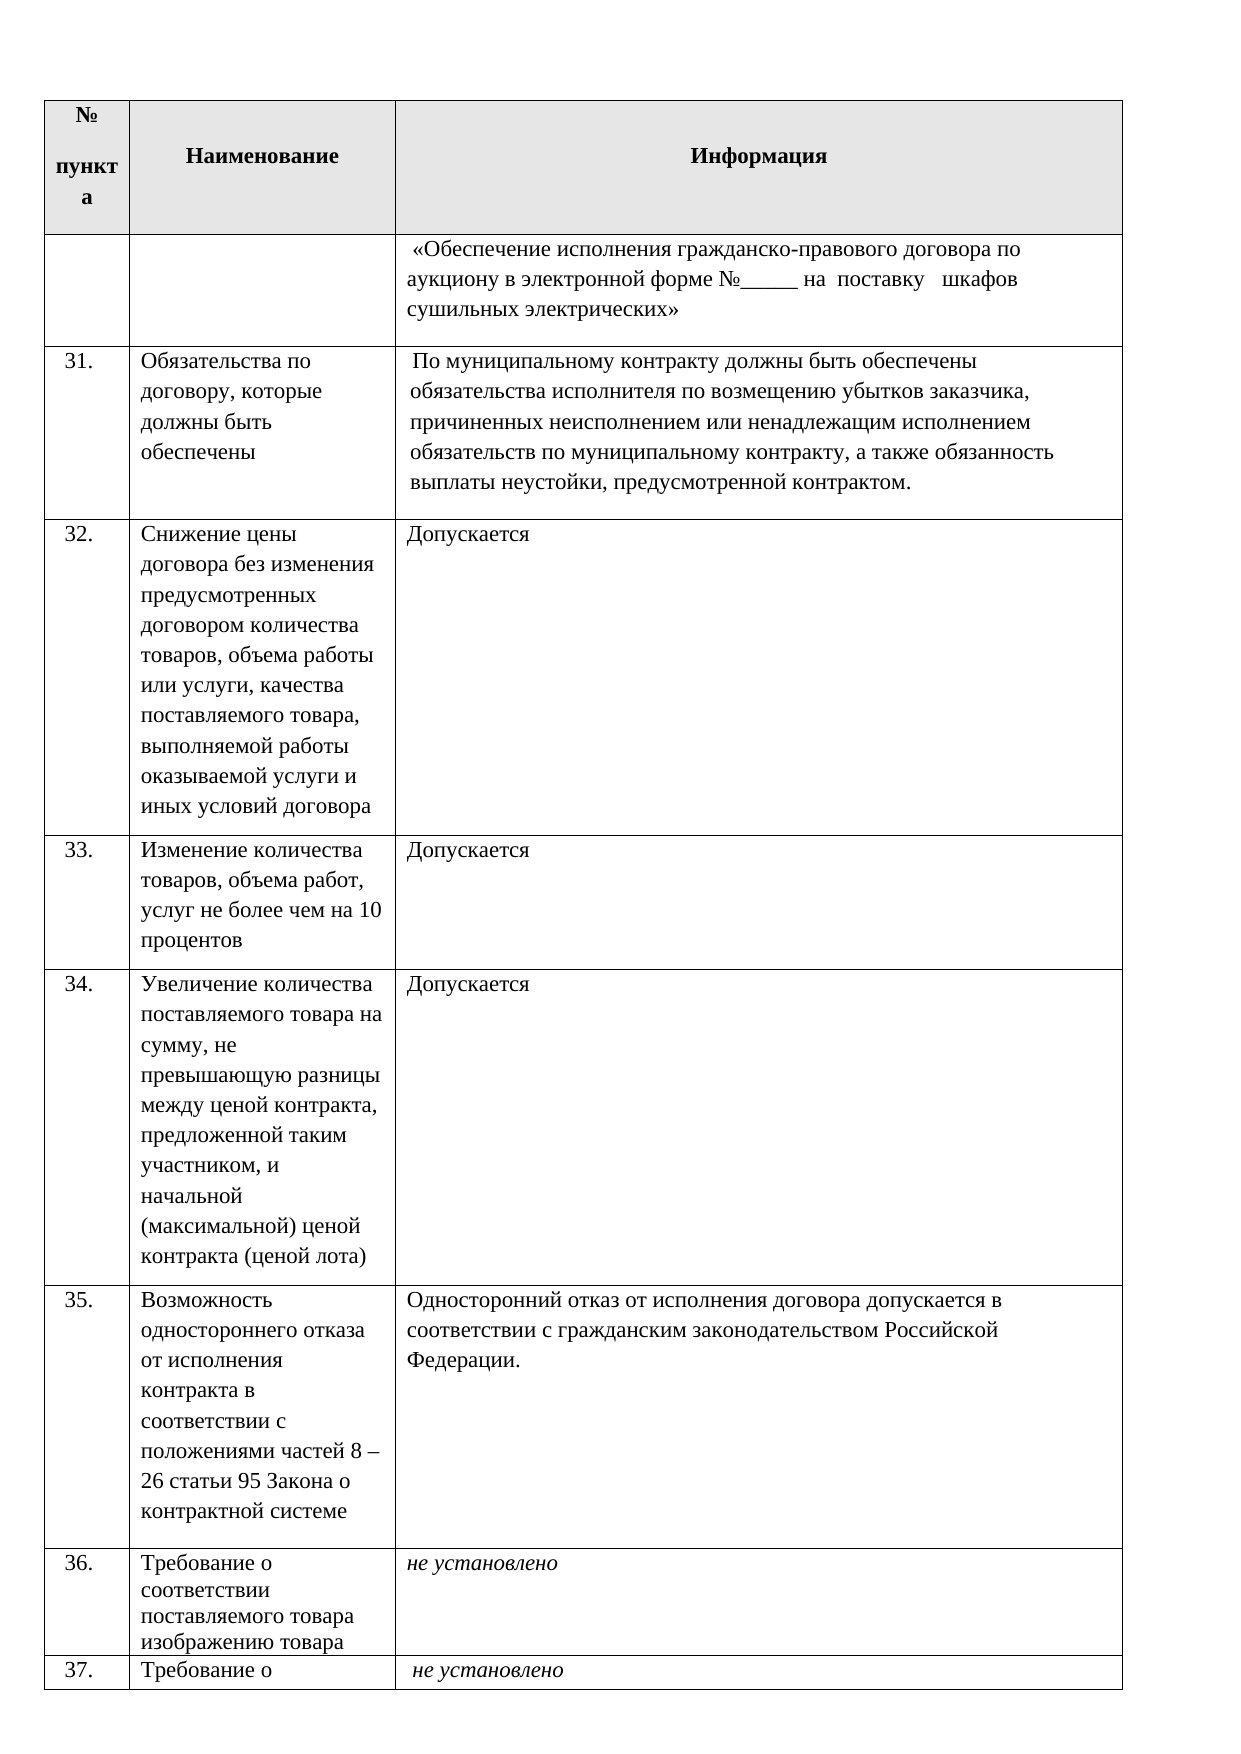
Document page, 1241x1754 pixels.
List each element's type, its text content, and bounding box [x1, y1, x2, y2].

table_header № пункта [45, 101, 129, 234]
table_cell [45, 970, 129, 1285]
table_cell Допускается [396, 970, 1122, 1285]
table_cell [396, 235, 1122, 346]
table_cell [45, 1549, 129, 1655]
table_cell [45, 235, 129, 346]
table_cell Односторонний отказ от исполнения договора допускается в соответствии с гражданским законодательством Российской Федерации. [396, 1286, 1122, 1548]
table_cell не установлено [396, 1656, 1122, 1688]
table_cell Допускается [396, 520, 1122, 835]
table_cell не установлено [396, 1549, 1122, 1655]
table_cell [130, 1656, 395, 1688]
table_cell Изменение количества товаров, объема работ, услуг не более чем на 10 процентов [130, 836, 395, 969]
table_cell [45, 520, 129, 835]
table_cell Увеличение количества поставляемого товара на сумму, не превышающую разницы между ценой контракта, предложенной таким участником, и начальной (максимальной) ценой контракта (ценой лота) [130, 970, 395, 1285]
table_cell Требование о соответствии поставляемого товара изображению товара [130, 1549, 395, 1655]
table_cell Допускается [396, 836, 1122, 969]
table_cell Возможность одностороннего отказа от исполнения контракта в соответствии с положениями частей 8 – 26 статьи 95 Закона о контрактной системе [130, 1286, 395, 1548]
table_cell Снижение цены договора без изменения предусмотренных договором количества товаров, объема работы или услуги, качества поставляемого товара, выполняемой работы оказываемой услуги и иных условий договора [130, 520, 395, 835]
table_cell [45, 347, 129, 519]
table_cell Обязательства по договору, которые должны быть обеспечены [130, 347, 395, 519]
table_cell По муниципальному контракту должны быть обеспечены обязательства исполнителя по возмещению убытков заказчика, причиненных неисполнением или ненадлежащим исполнением обязательств по муниципальному контракту, а также обязанность выплаты неустойки, предусмотренной контрактом. [396, 347, 1122, 519]
table_cell [45, 836, 129, 969]
table_cell [45, 1286, 129, 1548]
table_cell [130, 235, 395, 346]
table_header Информация [396, 101, 1122, 234]
table_header Наименование [130, 101, 395, 234]
table_cell [45, 1656, 129, 1688]
